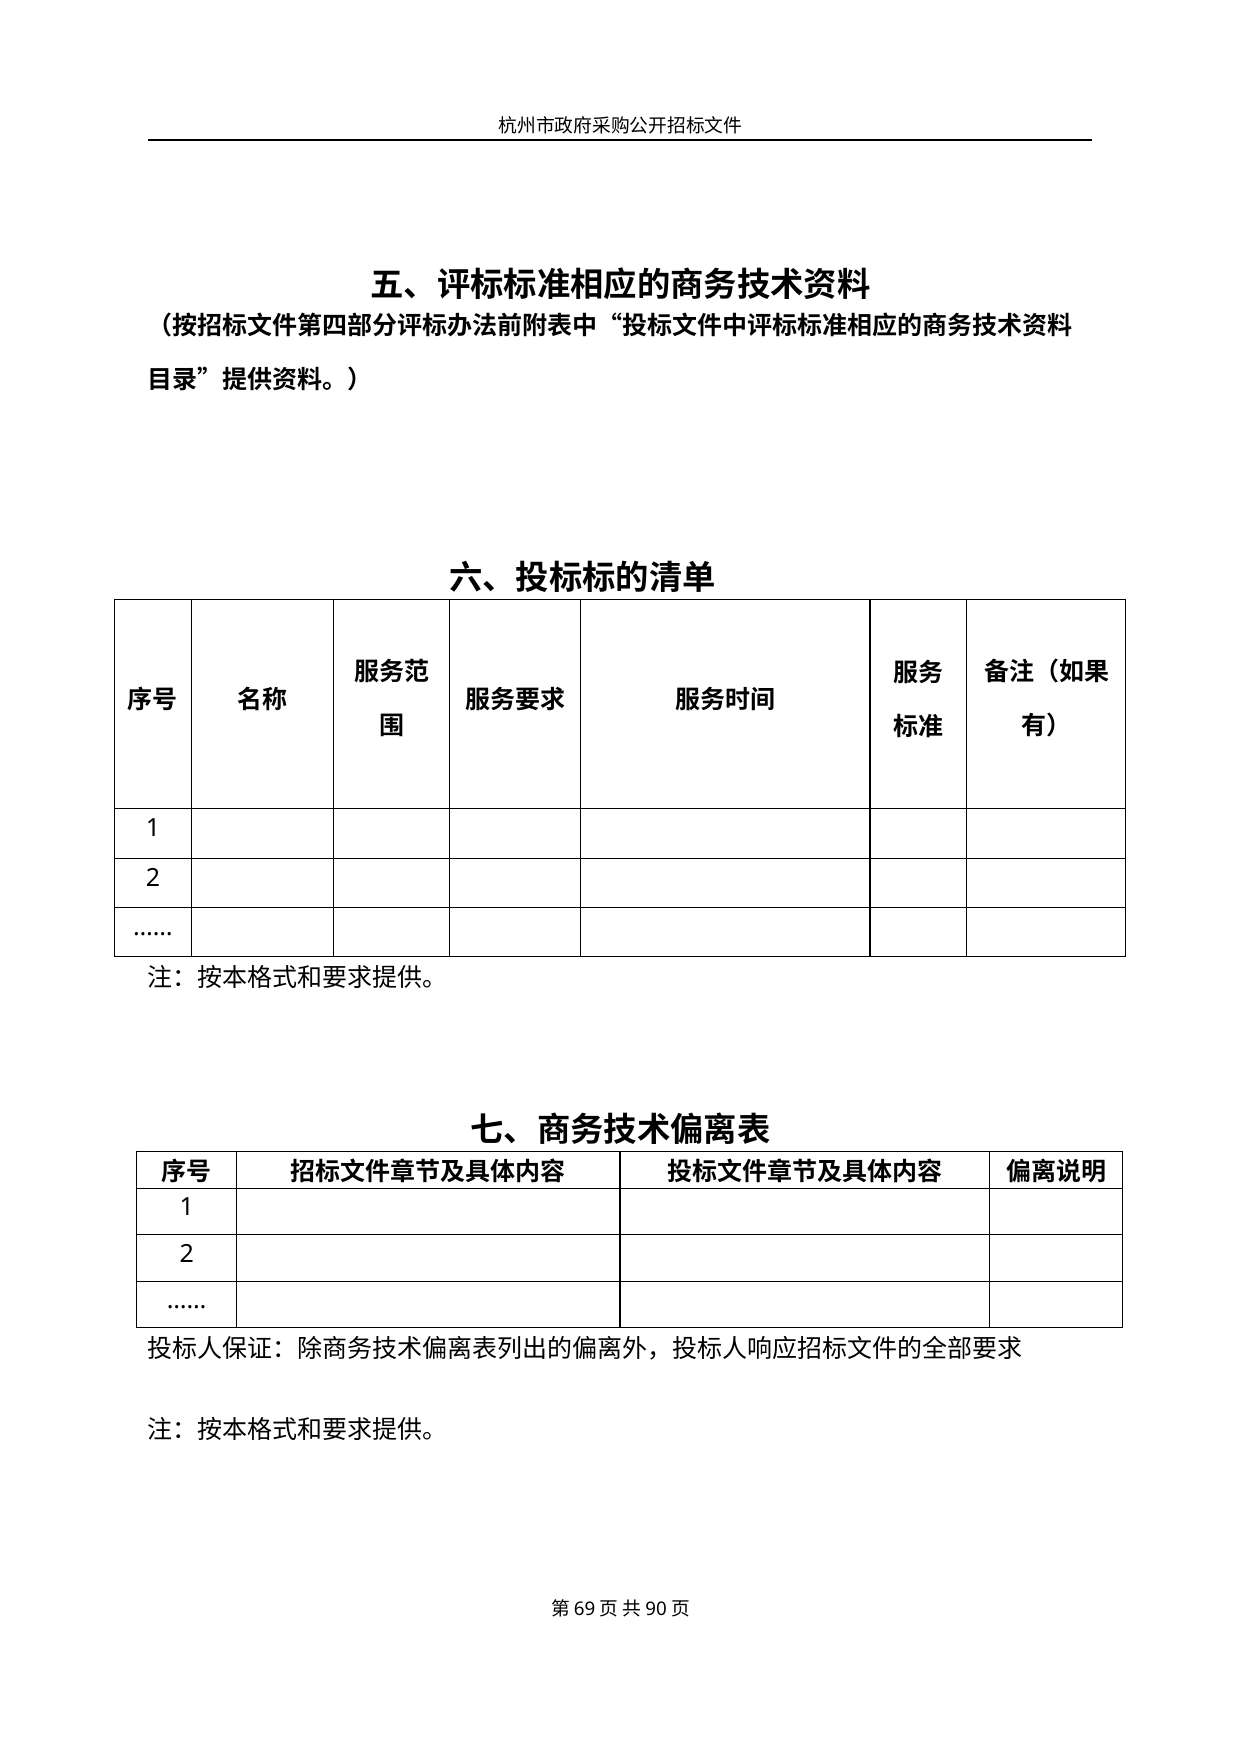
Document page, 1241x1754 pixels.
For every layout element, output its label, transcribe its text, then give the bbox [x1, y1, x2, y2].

table_cell [334, 908, 449, 956]
text 注：按本格式和要求提供。 [148, 957, 1049, 993]
table_cell [334, 859, 449, 907]
table_cell [450, 859, 580, 907]
table_cell [237, 1282, 619, 1327]
table_cell [192, 809, 333, 857]
table_cell 1 [137, 1189, 236, 1234]
table_header 名称 [192, 600, 333, 808]
table_header 备注（如果有） [967, 600, 1125, 808]
text 投标人保证：除商务技术偏离表列出的偏离外，投标人响应招标文件的全部要求 [148, 1328, 1092, 1364]
table_cell [334, 809, 449, 857]
table_cell [871, 809, 966, 857]
table_header 服务要求 [450, 600, 580, 808]
table_cell 1 [115, 809, 191, 857]
text 五、评标标准相应的商务技术资料 [148, 257, 1092, 306]
table_cell [871, 908, 966, 956]
table_cell [621, 1282, 989, 1327]
table_cell [621, 1235, 989, 1281]
table_cell [967, 859, 1125, 907]
table_header 投标文件章节及具体内容 [621, 1152, 989, 1188]
table_cell [871, 859, 966, 907]
text 注：按本格式和要求提供。 [148, 1410, 1049, 1446]
table_cell [990, 1189, 1122, 1234]
table_cell [192, 908, 333, 956]
table_header 服务标准 [871, 600, 966, 808]
table_cell [581, 908, 869, 956]
table_header 服务时间 [581, 600, 869, 808]
table_header 偏离说明 [990, 1152, 1122, 1188]
table_cell …… [115, 908, 191, 956]
table_header 招标文件章节及具体内容 [237, 1152, 619, 1188]
table_cell [581, 859, 869, 907]
table_cell [990, 1282, 1122, 1327]
table_cell [192, 859, 333, 907]
table_cell [450, 908, 580, 956]
table_header 序号 [115, 600, 191, 808]
table_header 序号 [137, 1152, 236, 1188]
table_cell [967, 809, 1125, 857]
table_cell [967, 908, 1125, 956]
table_cell [237, 1189, 619, 1234]
text 六、投标标的清单 [148, 551, 1092, 599]
table_cell 2 [137, 1235, 236, 1281]
text 七、商务技术偏离表 [148, 1102, 1092, 1151]
table_cell [621, 1189, 989, 1234]
table_cell [450, 809, 580, 857]
table_header 服务范围 [334, 600, 449, 808]
table_cell [581, 809, 869, 857]
table_cell [237, 1235, 619, 1281]
text （按招标文件第四部分评标办法前附表中“投标文件中评标标准相应的商务技术资料目录”提供资料。） [148, 306, 1092, 396]
table_cell 2 [115, 859, 191, 907]
table_cell …… [137, 1282, 236, 1327]
table_cell [990, 1235, 1122, 1281]
